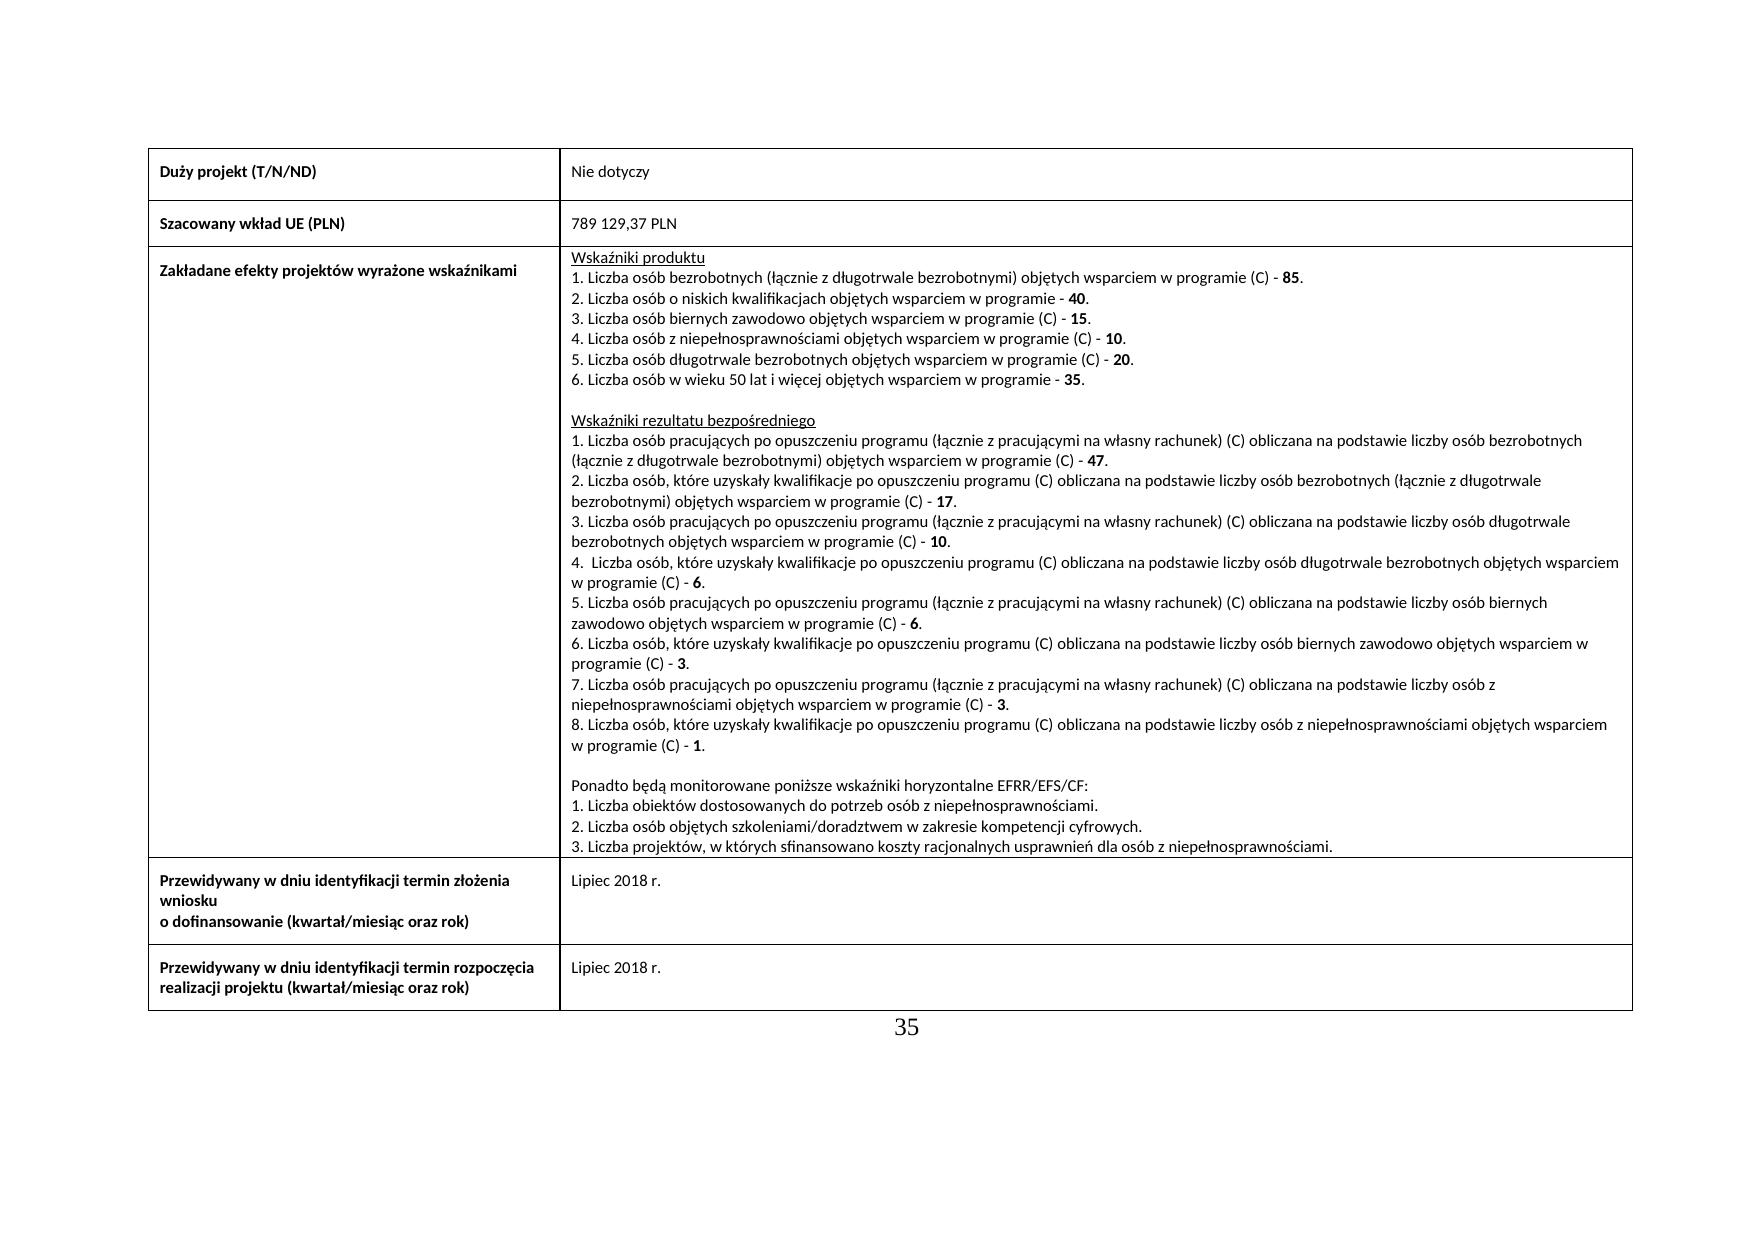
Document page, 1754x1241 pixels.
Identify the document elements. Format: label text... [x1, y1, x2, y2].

table_cell Lipiec 2018 r. [561, 945, 1632, 1010]
table_cell Wskaźniki produktu 1. Liczba osób bezrobotnych (łącznie z długotrwale bezrobotnymi) objętych wsparciem w programie (C) - 85. 2. Liczba osób o niskich kwalifikacjach objętych wsparciem w programie - 40. 3. Liczba osób biernych zawodowo objętych wsparciem w programie (C) - 15. 4. Liczba osób z niepełnosprawnościami objętych wsparciem w programie (C) - 10. 5. Liczba osób długotrwale bezrobotnych objętych wsparciem w programie (C) - 20. 6. Liczba osób w wieku 50 lat i więcej objętych wsparciem w programie - 35. Wskaźniki rezultatu bezpośredniego 1. Liczba osób pracujących po opuszczeniu programu (łącznie z pracującymi na własny rachunek) (C) obliczana na podstawie liczby osób bezrobotnych (łącznie z długotrwale bezrobotnymi) objętych wsparciem w programie (C) - 47. 2. Liczba osób, które uzyskały kwalifikacje po opuszczeniu programu (C) obliczana na podstawie liczby osób bezrobotnych (łącznie z długotrwale bezrobotnymi) objętych wsparciem w programie (C) - 17. 3. Liczba osób pracujących po opuszczeniu programu (łącznie z pracującymi na własny rachunek) (C) obliczana na podstawie liczby osób długotrwale bezrobotnych objętych wsparciem w programie (C) - 10. 4. Liczba osób, które uzyskały kwalifikacje po opuszczeniu programu (C) obliczana na podstawie liczby osób długotrwale bezrobotnych objętych wsparciem w programie (C) - 6. 5. Liczba osób pracujących po opuszczeniu programu (łącznie z pracującymi na własny rachunek) (C) obliczana na podstawie liczby osób biernych zawodowo objętych wsparciem w programie (C) - 6. 6. Liczba osób, które uzyskały kwalifikacje po opuszczeniu programu (C) obliczana na podstawie liczby osób biernych zawodowo objętych wsparciem w programie (C) - 3. 7. Liczba osób pracujących po opuszczeniu programu (łącznie z pracującymi na własny rachunek) (C) obliczana na podstawie liczby osób z niepełnosprawnościami objętych wsparciem w programie (C) - 3. 8. Liczba osób, które uzyskały kwalifikacje po opuszczeniu programu (C) obliczana na podstawie liczby osób z niepełnosprawnościami objętych wsparciem w programie (C) - 1. Ponadto będą monitorowane poniższe wskaźniki horyzontalne EFRR/EFS/CF: 1. Liczba obiektów dostosowanych do potrzeb osób z niepełnosprawnościami. 2. Liczba osób objętych szkoleniami/doradztwem w zakresie kompetencji cyfrowych. 3. Liczba projektów, w których sfinansowano koszty racjonalnych usprawnień dla osób z niepełnosprawnościami. [561, 247, 1632, 857]
table_cell Duży projekt (T/N/ND) [149, 149, 559, 200]
table_cell Przewidywany w dniu identyfikacji termin złożenia wniosku o dofinansowanie (kwartał/miesiąc oraz rok) [149, 858, 559, 944]
table_cell 789 129,37 PLN [561, 201, 1632, 246]
table_cell Szacowany wkład UE (PLN) [149, 201, 559, 246]
table_cell Przewidywany w dniu identyfikacji termin rozpoczęcia realizacji projektu (kwartał/miesiąc oraz rok) [149, 945, 559, 1010]
table_cell Nie dotyczy [561, 149, 1632, 200]
table_cell Zakładane efekty projektów wyrażone wskaźnikami [149, 247, 559, 857]
table_cell Lipiec 2018 r. [561, 858, 1632, 944]
